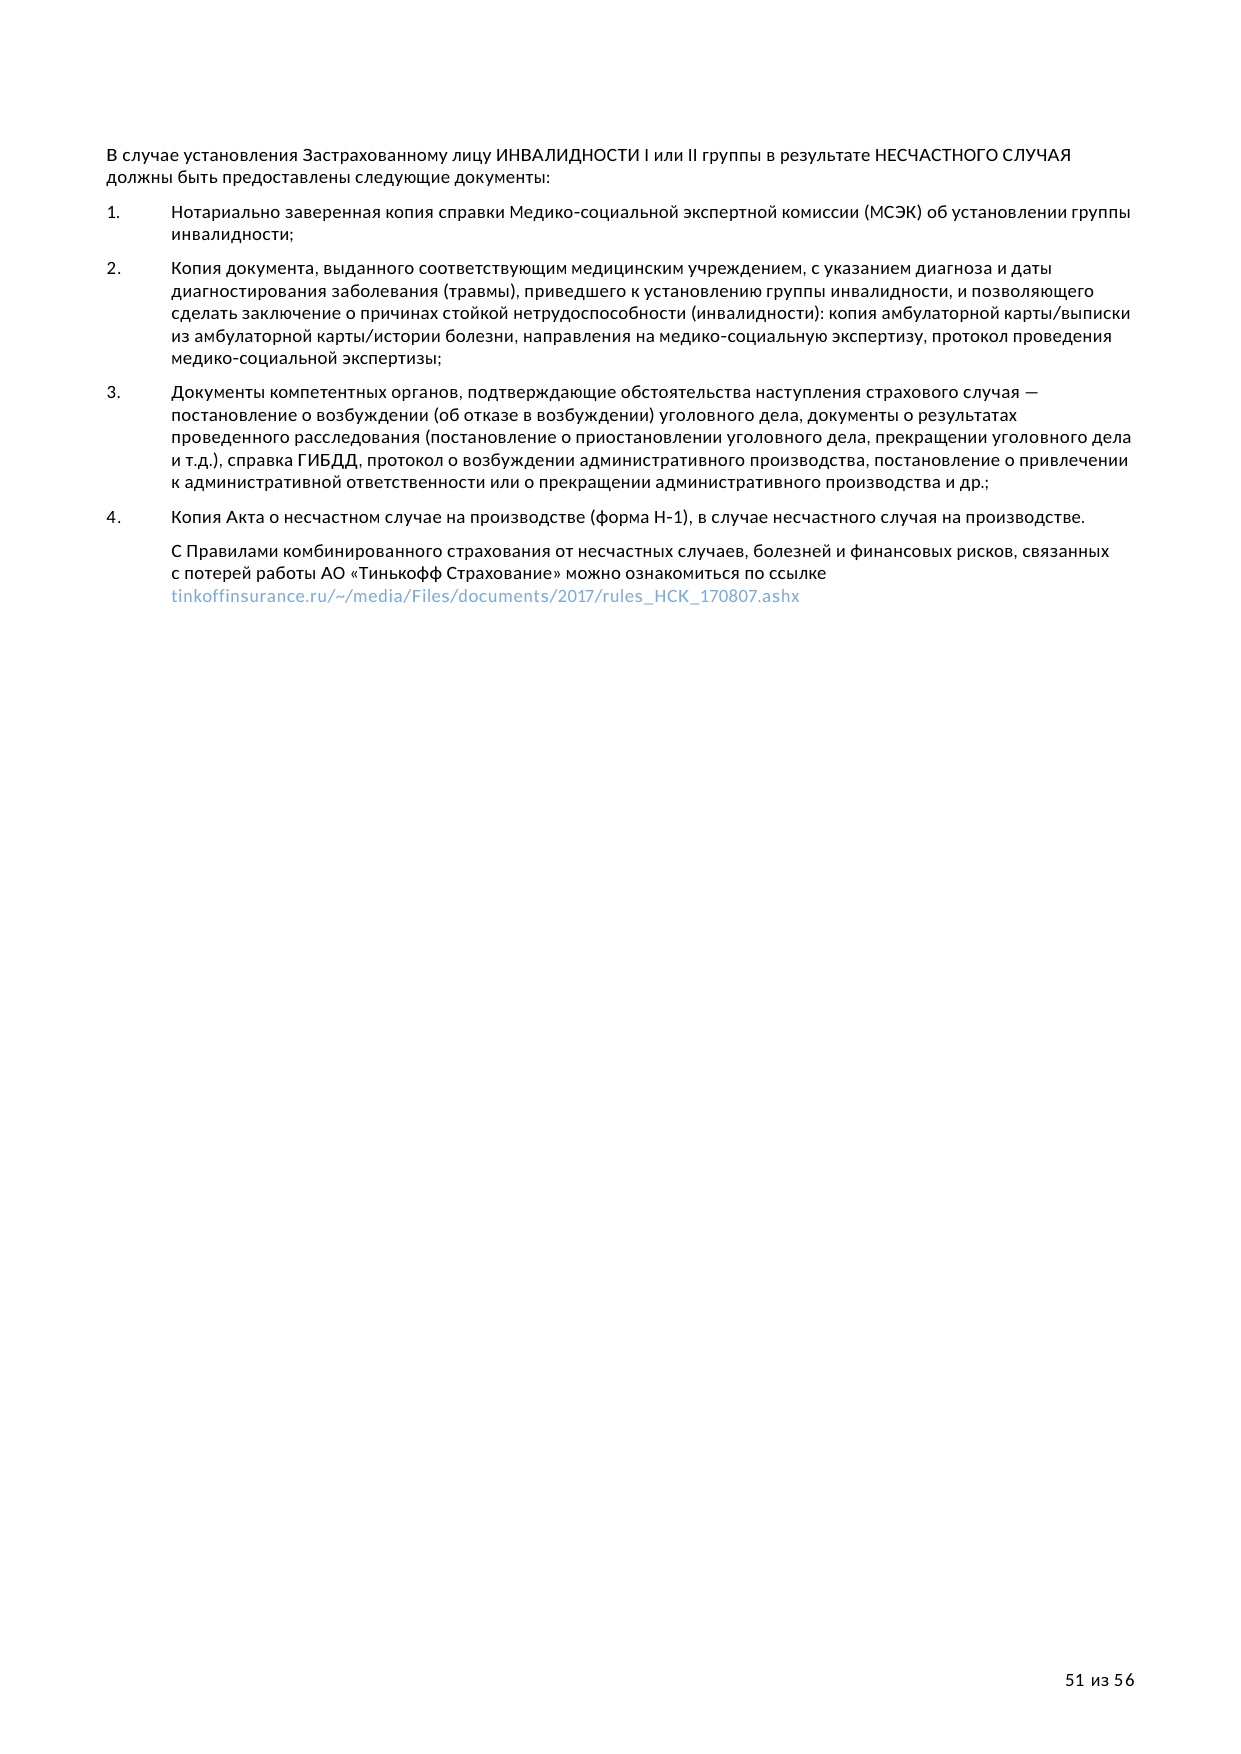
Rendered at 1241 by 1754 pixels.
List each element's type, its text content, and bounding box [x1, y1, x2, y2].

text 2. Копия документа, выданного соответствующим медицинским учреждением, с указанием диагноза и даты диагностирования заболевания (травмы), приведшего к установлению группы инвалидности, и позволяющего сделать заключение о причинах стойкой нетрудоспособности (инвалидности): копия амбулаторной карты/выписки из амбулаторной карты/истории болезни, направления на медико-социальную экспертизу, протокол проведения медико-социальной экспертизы; [106, 257, 1133, 369]
text 3. Документы компетентных органов, подтверждающие обстоятельства наступления страхового случая — постановление о возбуждении (об отказе в возбуждении) уголовного дела, документы о результатах проведенного расследования (постановление о приостановлении уголовного дела, прекращении уголовного дела и т.д.), справка ГИБДД, протокол о возбуждении административного производства, постановление о привлечении к административной ответственности или о прекращении административного производства и др.; [106, 381, 1135, 493]
text 4. Копия Акта о несчастном случае на производстве (форма Н-1), в случае несчастного случая на производстве. [106, 505, 1154, 528]
text 51 из 56 [1065, 1668, 1154, 1691]
text C Правилами комбинированного страхования от несчастных случаев, болезней и финансовых рисков, связанных с потерей работы АО «Тинькофф Страхование» можно ознакомиться по ссылке tinkoffinsurance.ru/~/media/Files/documents/2017/rules_HCK_170807.ashx [171, 539, 1113, 607]
text В случае установления Застрахованному лицу ИНВАЛИДНОСТИ I или II группы в результате НЕСЧАСТНОГО СЛУЧАЯ должны быть предоставлены следующие документы: [106, 143, 1076, 188]
text 1. Нотариально заверенная копия справки Медико-социальной экспертной комиссии (МСЭК) об установлении группы инвалидности; [106, 200, 1134, 245]
